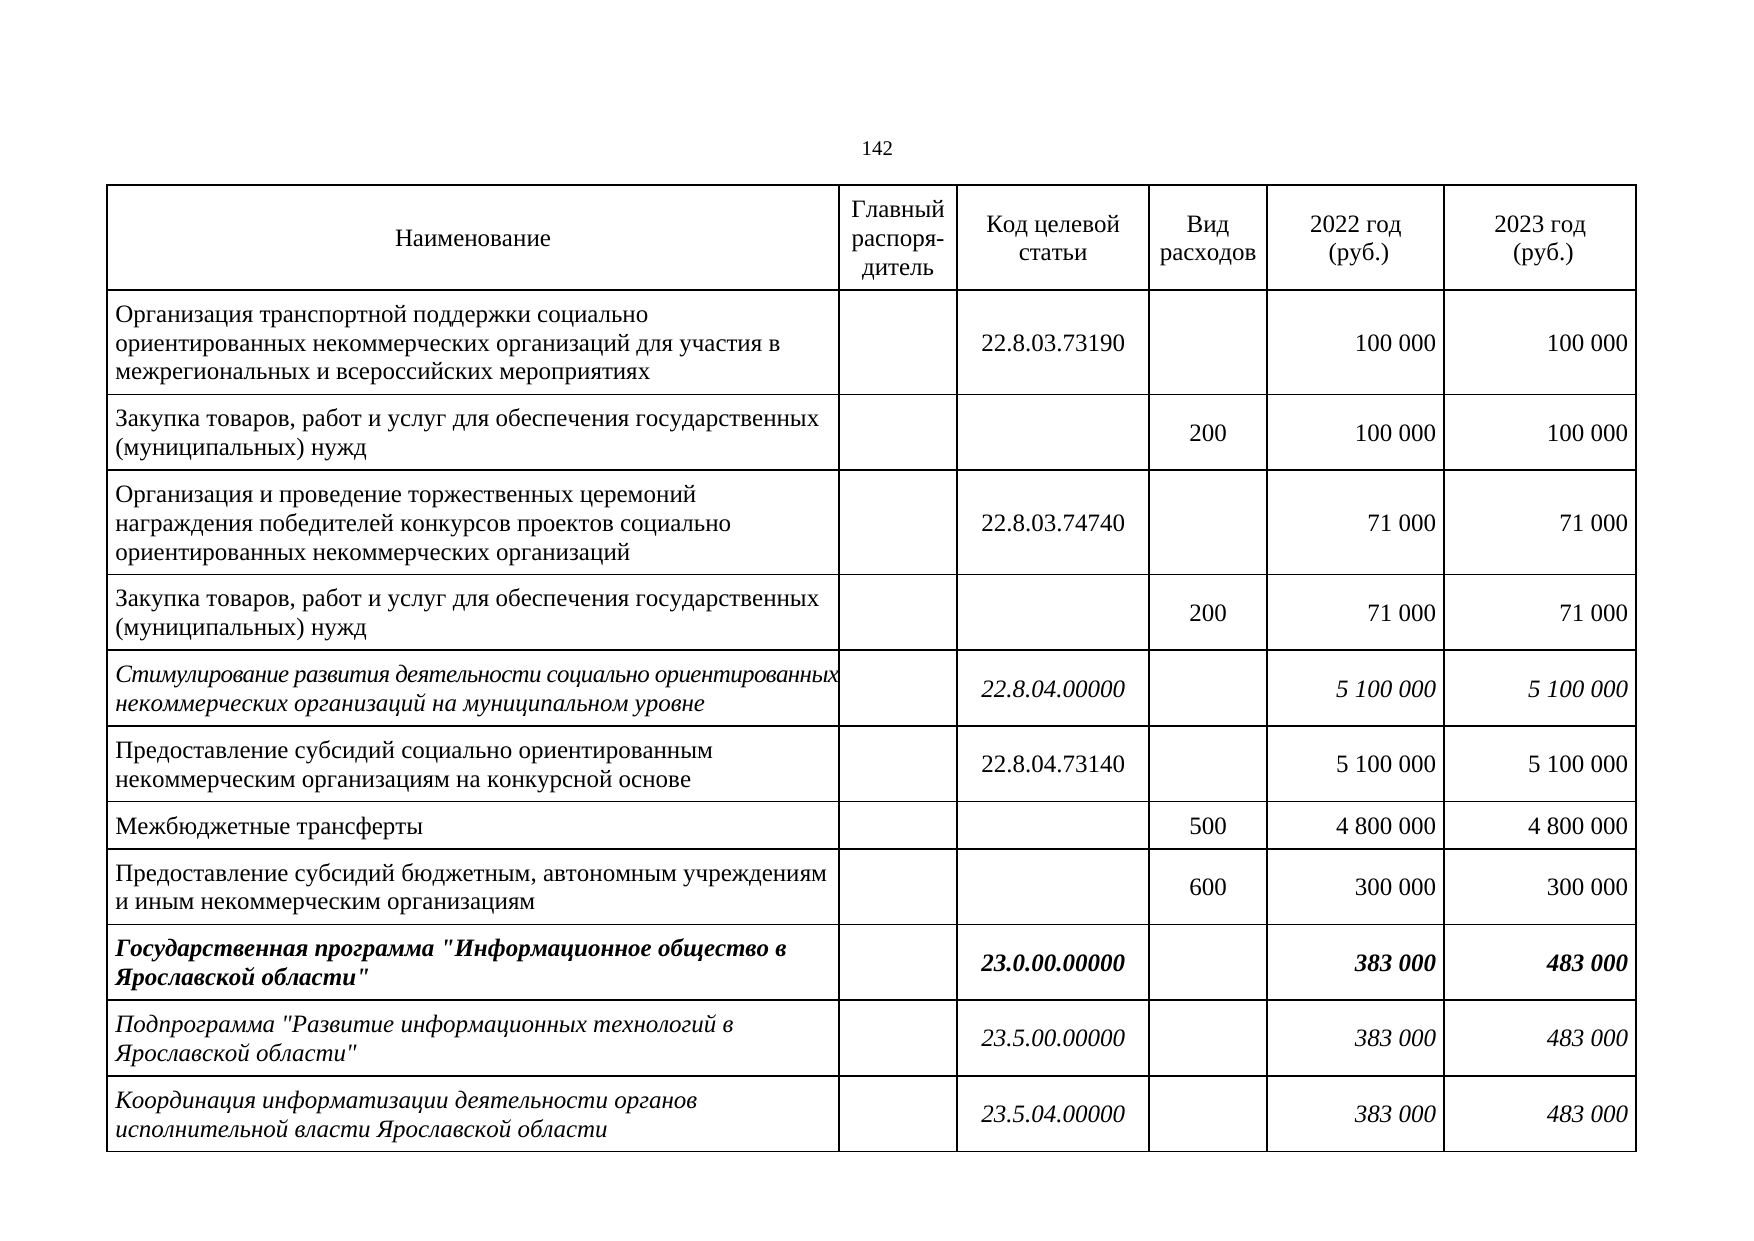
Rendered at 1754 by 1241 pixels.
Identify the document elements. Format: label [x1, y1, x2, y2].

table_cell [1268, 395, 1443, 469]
table_header [1150, 186, 1266, 289]
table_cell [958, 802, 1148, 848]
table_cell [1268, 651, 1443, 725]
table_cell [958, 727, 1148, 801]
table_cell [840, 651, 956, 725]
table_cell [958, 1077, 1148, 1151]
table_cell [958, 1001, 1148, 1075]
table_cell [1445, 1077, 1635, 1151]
table_header [958, 186, 1148, 289]
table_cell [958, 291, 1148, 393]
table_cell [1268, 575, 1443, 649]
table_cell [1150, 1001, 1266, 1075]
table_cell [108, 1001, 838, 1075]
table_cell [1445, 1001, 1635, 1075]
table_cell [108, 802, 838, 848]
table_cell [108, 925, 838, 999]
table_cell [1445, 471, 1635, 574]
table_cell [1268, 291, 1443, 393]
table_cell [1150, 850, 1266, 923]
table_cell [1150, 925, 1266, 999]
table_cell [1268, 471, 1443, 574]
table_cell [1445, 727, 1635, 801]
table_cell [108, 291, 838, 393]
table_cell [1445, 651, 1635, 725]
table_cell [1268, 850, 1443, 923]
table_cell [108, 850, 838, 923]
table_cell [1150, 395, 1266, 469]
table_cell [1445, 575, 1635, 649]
table_header [108, 186, 838, 289]
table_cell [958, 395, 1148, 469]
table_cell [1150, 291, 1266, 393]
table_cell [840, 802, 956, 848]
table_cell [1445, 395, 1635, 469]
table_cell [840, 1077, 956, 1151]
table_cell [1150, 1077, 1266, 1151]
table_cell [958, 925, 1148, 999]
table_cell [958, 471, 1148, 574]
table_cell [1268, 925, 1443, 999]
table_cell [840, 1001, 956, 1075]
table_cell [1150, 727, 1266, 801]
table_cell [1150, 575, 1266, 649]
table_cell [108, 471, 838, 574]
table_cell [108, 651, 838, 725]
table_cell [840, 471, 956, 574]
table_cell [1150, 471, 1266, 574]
table_header [840, 186, 956, 289]
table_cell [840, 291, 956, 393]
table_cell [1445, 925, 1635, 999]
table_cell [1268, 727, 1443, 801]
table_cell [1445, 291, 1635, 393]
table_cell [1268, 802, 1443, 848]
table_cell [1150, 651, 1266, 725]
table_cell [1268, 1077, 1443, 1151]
table_header [1445, 186, 1635, 289]
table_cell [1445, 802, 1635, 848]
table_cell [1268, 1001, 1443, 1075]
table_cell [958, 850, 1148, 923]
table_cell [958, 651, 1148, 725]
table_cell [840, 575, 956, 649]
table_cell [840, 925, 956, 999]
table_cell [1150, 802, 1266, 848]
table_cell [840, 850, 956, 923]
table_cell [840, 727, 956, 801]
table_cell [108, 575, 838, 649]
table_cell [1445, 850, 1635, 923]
table_header [1268, 186, 1443, 289]
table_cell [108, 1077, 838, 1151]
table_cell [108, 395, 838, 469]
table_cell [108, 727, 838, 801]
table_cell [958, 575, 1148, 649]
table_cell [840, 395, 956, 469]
